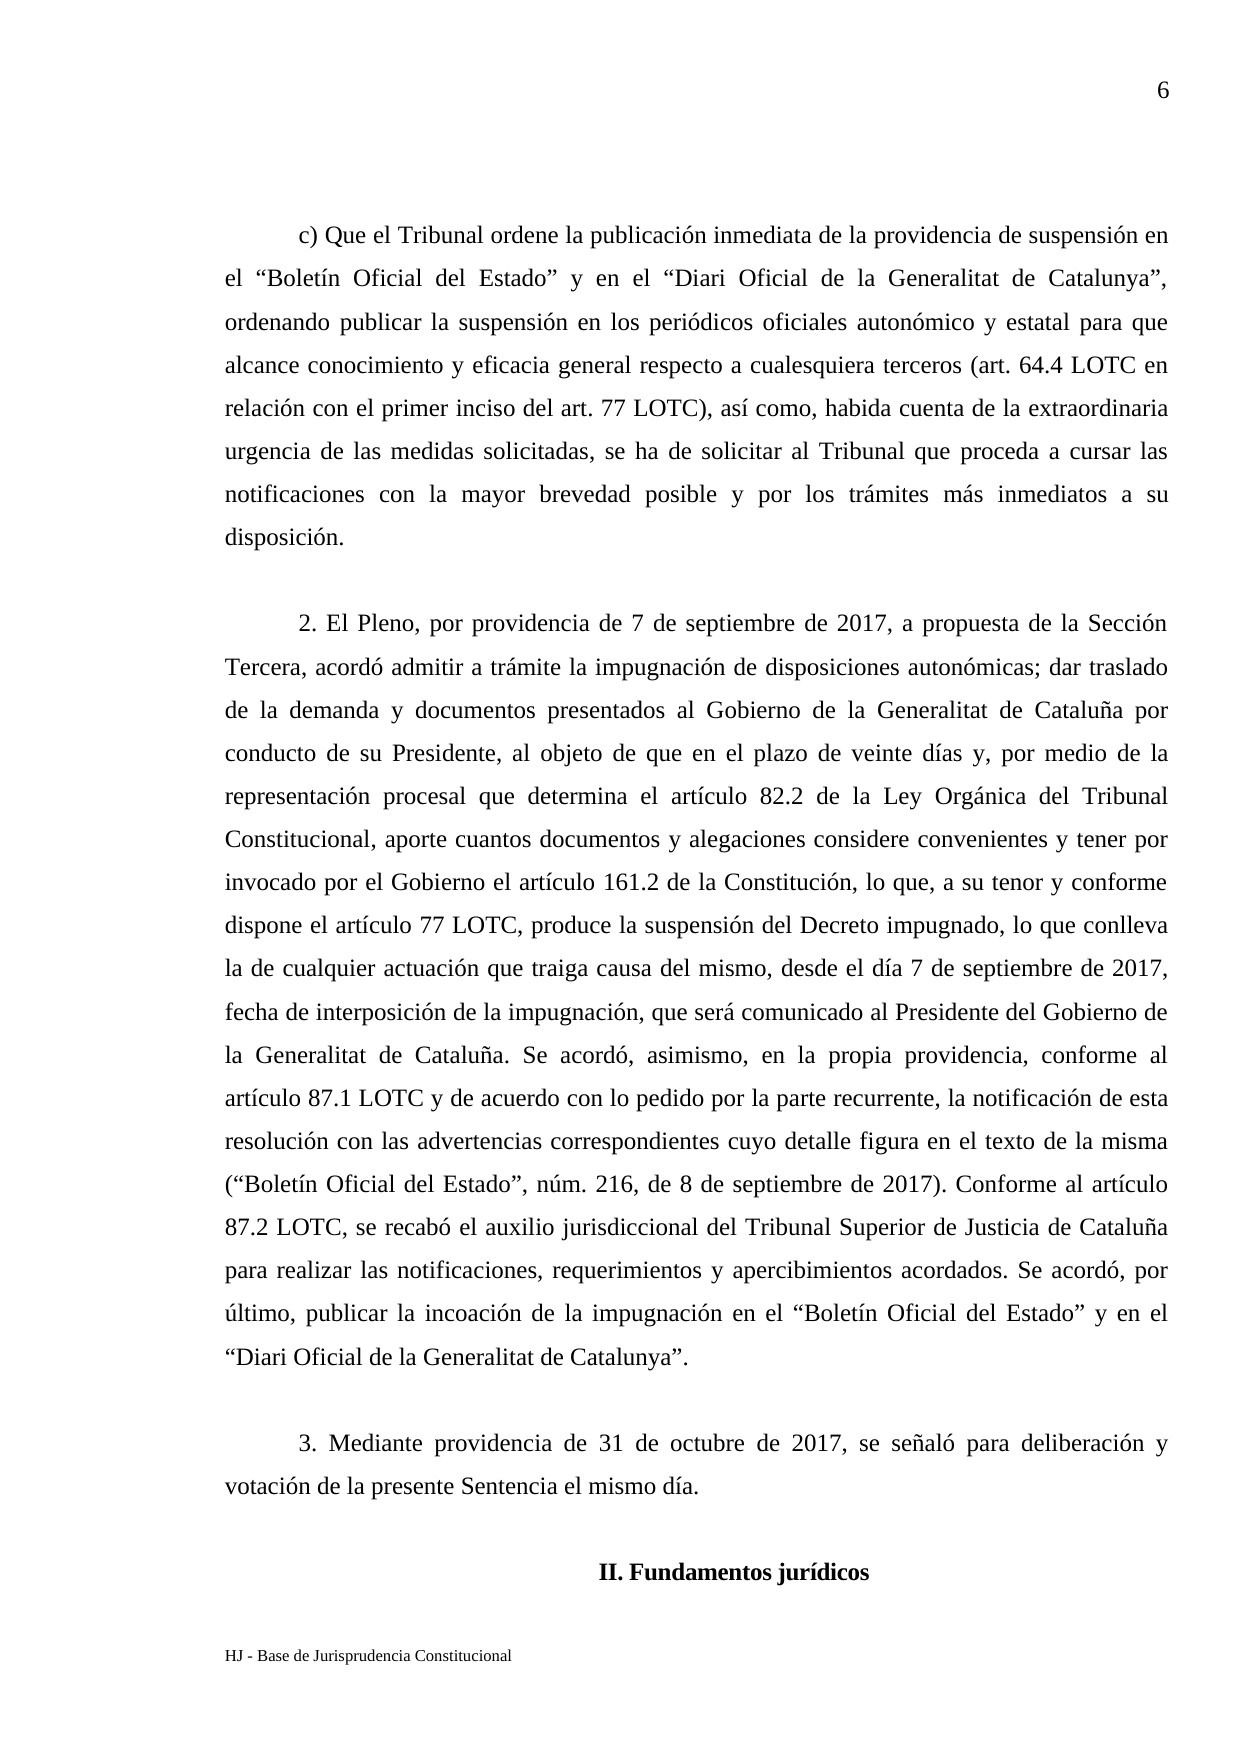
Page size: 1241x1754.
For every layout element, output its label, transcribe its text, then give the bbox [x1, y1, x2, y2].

subtitle II. Fundamentos jurídicos [224, 1557, 1169, 1586]
text 2. El Pleno, por providencia de 7 de septiembre de 2017, a propuesta de la Sección Tercera, acordó admitir a trámite la impugnación de disposiciones autonómicas; dar traslado de la demanda y documentos presentados al Gobierno de la Generalitat de Cataluña por conducto de su Presidente, al objeto de que en el plazo de veinte días y, por medio de la representación procesal que determina el artículo 82.2 de la Ley Orgánica del Tribunal Constitucional, aporte cuantos documentos y alegaciones considere convenientes y tener por invocado por el Gobierno el artículo 161.2 de la Constitución, lo que, a su tenor y conforme dispone el artículo 77 LOTC, produce la suspensión del Decreto impugnado, lo que conlleva la de cualquier actuación que traiga causa del mismo, desde el día 7 de septiembre de 2017, fecha de interposición de la impugnación, que será comunicado al Presidente del Gobierno de la Generalitat de Cataluña. Se acordó, asimismo, en la propia providencia, conforme al artículo 87.1 LOTC y de acuerdo con lo pedido por la parte recurrente, la notificación de esta resolución con las advertencias correspondientes cuyo detalle figura en el texto de la misma (“Boletín Oficial del Estado”, núm. 216, de 8 de septiembre de 2017). Conforme al artículo 87.2 LOTC, se recabó el auxilio jurisdiccional del Tribunal Superior de Justicia de Cataluña para realizar las notificaciones, requerimientos y apercibimientos acordados. Se acordó, por último, publicar la incoación de la impugnación en el “Boletín Oficial del Estado” y en el “Diari Oficial de la Generalitat de Catalunya”. [224, 608, 1169, 1370]
text c) Que el Tribunal ordene la publicación inmediata de la providencia de suspensión en el “Boletín Oficial del Estado” y en el “Diari Oficial de la Generalitat de Catalunya”, ordenando publicar la suspensión en los periódicos oficiales autonómico y estatal para que alcance conocimiento y eficacia general respecto a cualesquiera terceros (art. 64.4 LOTC en relación con el primer inciso del art. 77 LOTC), así como, habida cuenta de la extraordinaria urgencia de las medidas solicitadas, se ha de solicitar al Tribunal que proceda a cursar las notificaciones con la mayor brevedad posible y por los trámites más inmediatos a su disposición. [224, 220, 1169, 551]
text 3. Mediante providencia de 31 de octubre de 2017, se señaló para deliberación y votación de la presente Sentencia el mismo día. [224, 1428, 1169, 1500]
